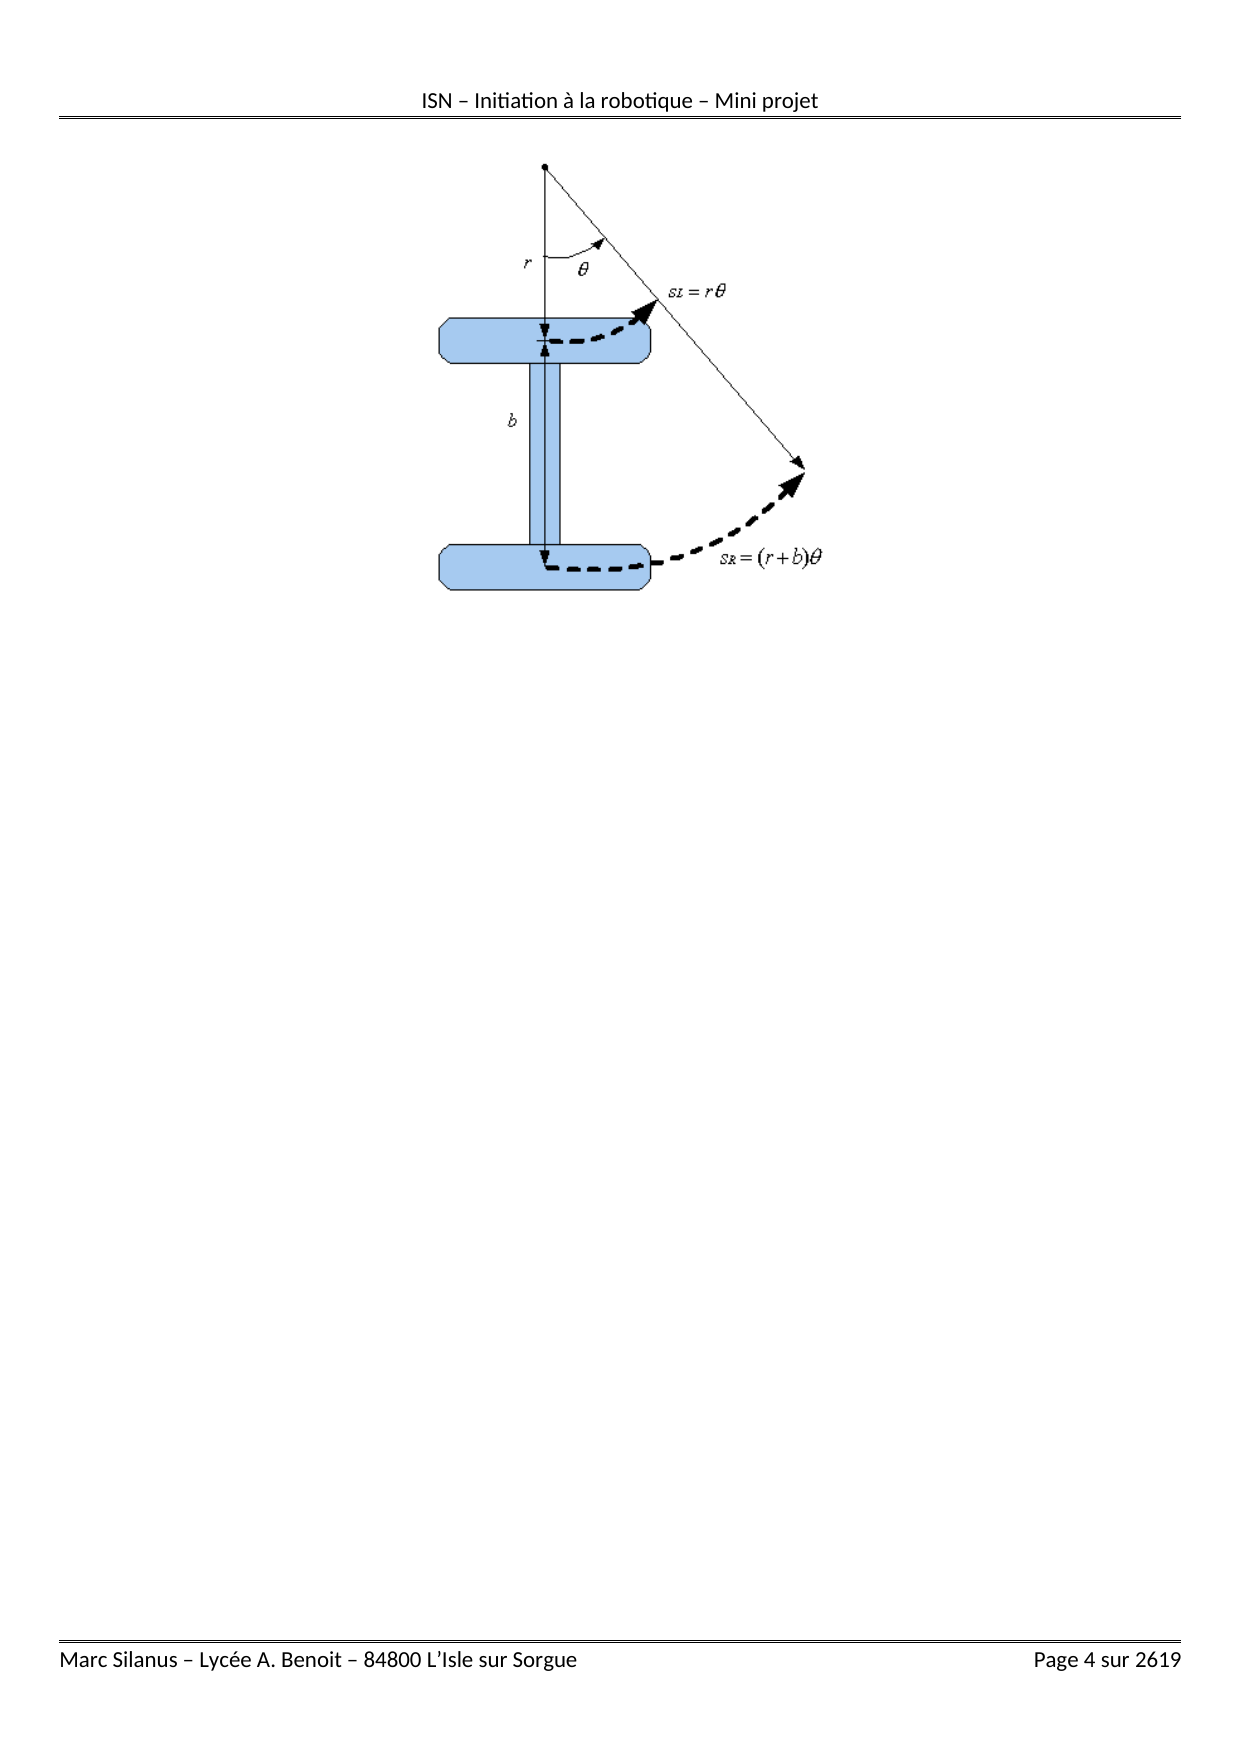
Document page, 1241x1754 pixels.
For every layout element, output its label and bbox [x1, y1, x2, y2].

picture [416, 160, 824, 602]
